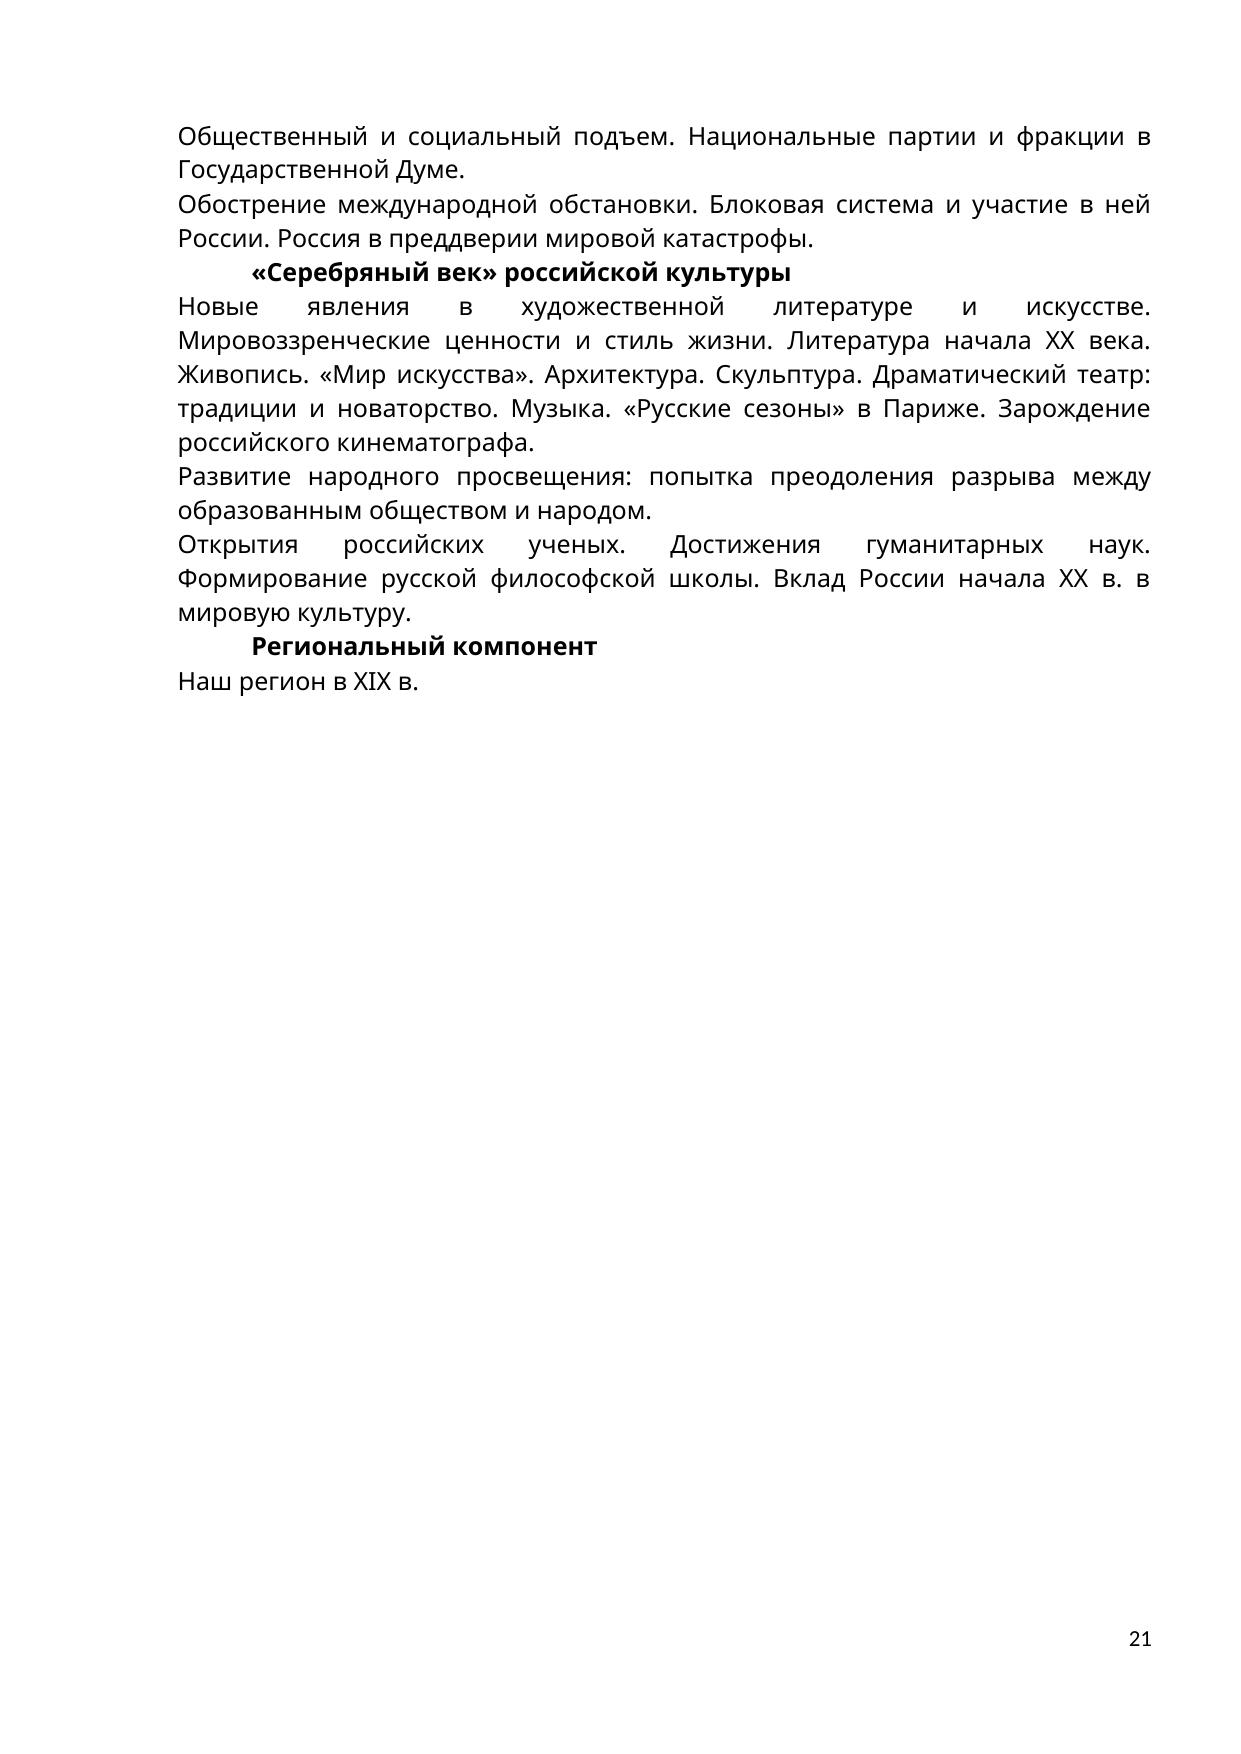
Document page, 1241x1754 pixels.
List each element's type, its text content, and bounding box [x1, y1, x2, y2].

text Обострение международной обстановки. Блоковая система и участие в ней России. Россия в преддверии мировой катастрофы. [177, 186, 1152, 254]
text «Серебряный век» российской культуры [177, 254, 1152, 288]
text Развитие народного просвещения: попытка преодоления разрыва между образованным обществом и народом. [177, 459, 1152, 527]
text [177, 118, 1152, 186]
text Новые явления в художественной литературе и искусстве. Мировоззренческие ценности и стиль жизни. Литература начала XX века. Живопись. «Мир искусства». Архитектура. Скульптура. Драматический театр: традиции и новаторство. Музыка. «Русские сезоны» в Париже. Зарождение российского кинематографа. [177, 288, 1152, 459]
text Наш регион в XIX в. [177, 663, 1152, 697]
text Региональный компонент [177, 629, 1152, 663]
text Открытия российских ученых. Достижения гуманитарных наук. Формирование русской философской школы. Вклад России начала XX в. в мировую культуру. [177, 527, 1152, 629]
